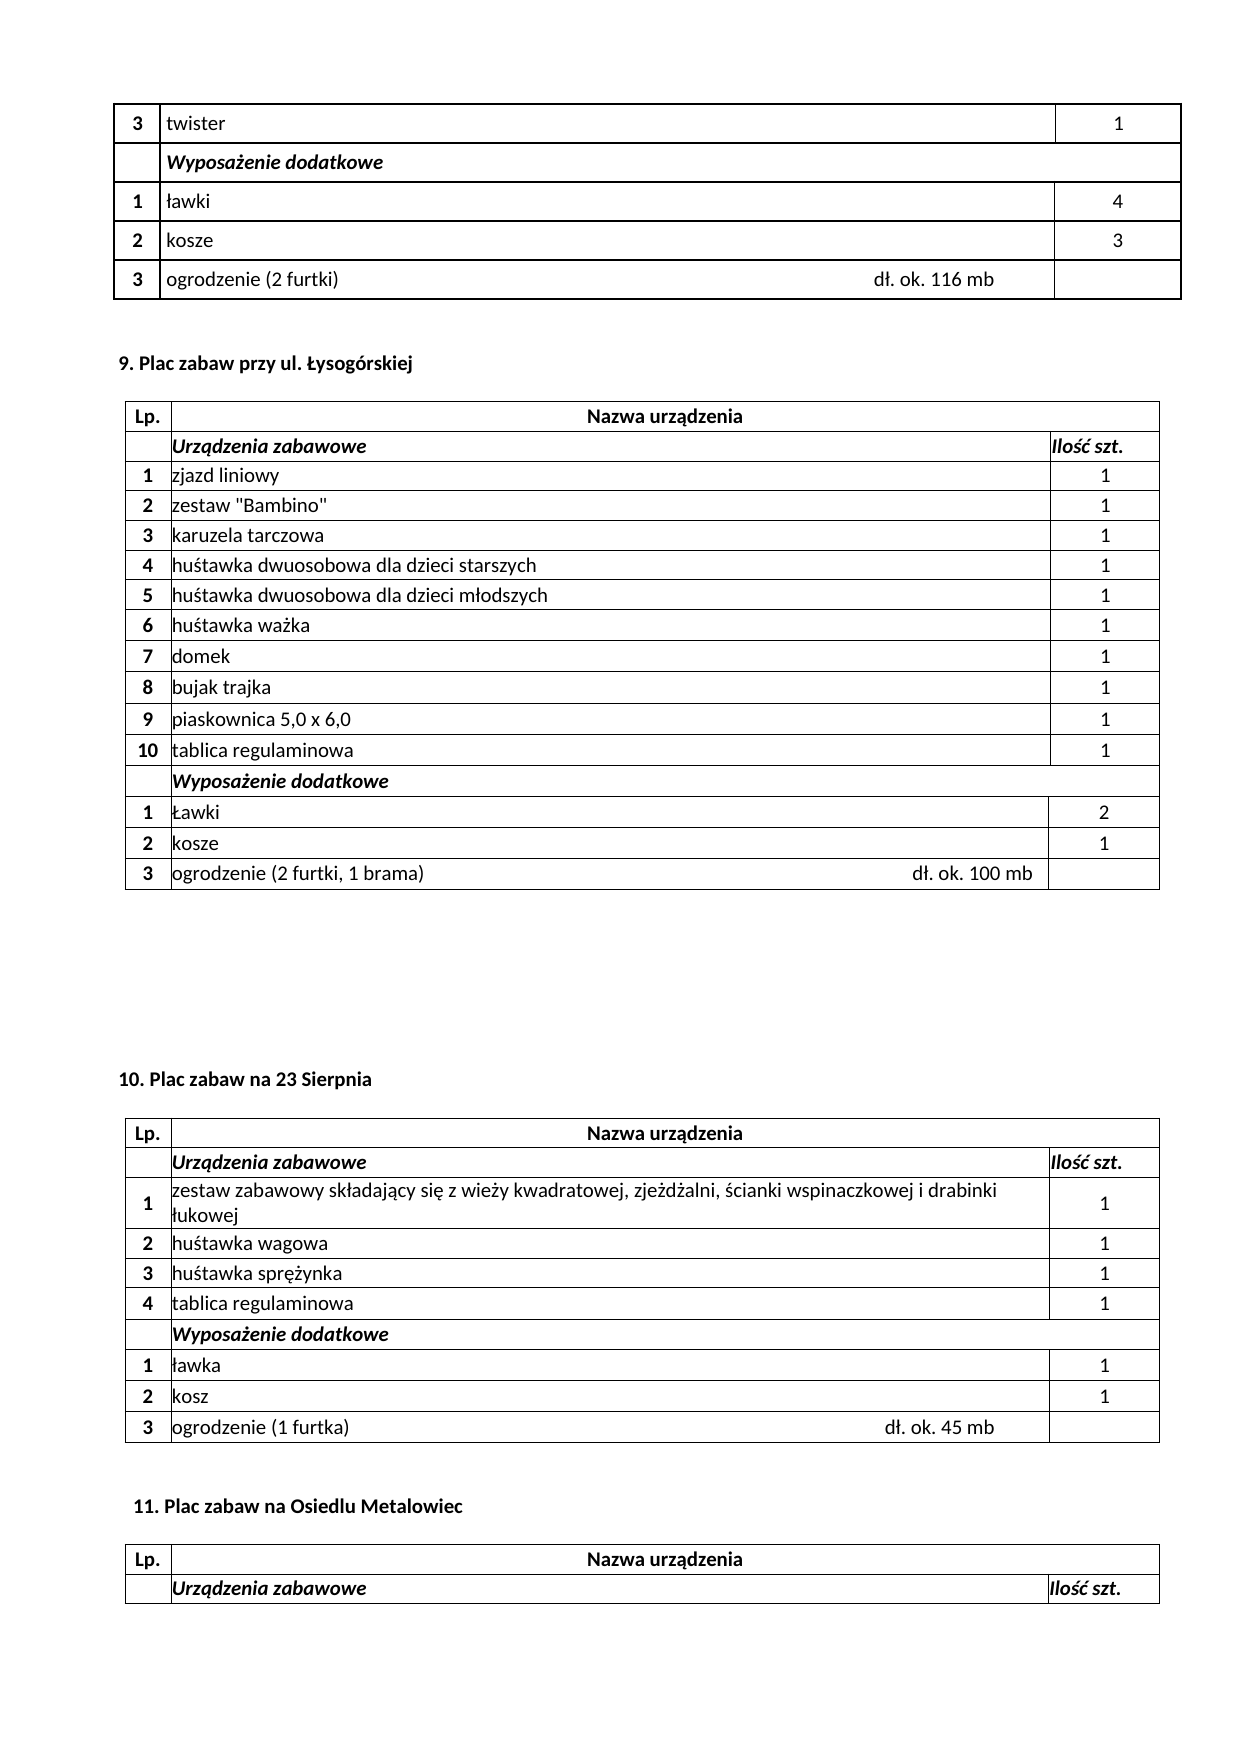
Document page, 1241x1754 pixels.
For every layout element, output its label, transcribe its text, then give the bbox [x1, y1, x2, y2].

table_cell huśtawka dwuosobowa dla dzieci starszych [172, 551, 1050, 579]
table_cell 10 [126, 735, 171, 765]
table_cell 1 [1050, 1259, 1159, 1287]
table_cell 1 [1050, 1229, 1159, 1258]
table_cell Wyposażenie dodatkowe [172, 1320, 1159, 1349]
table_cell 5 [126, 580, 171, 609]
table_cell zestaw "Bambino" [172, 491, 1050, 520]
table_cell [126, 1148, 171, 1177]
table_cell 1 [1051, 735, 1159, 765]
text 10. Plac zabaw na 23 Sierpnia [118, 1067, 1092, 1092]
table_cell 3 [126, 1259, 171, 1287]
table_cell 2 [126, 1229, 171, 1258]
table_cell ogrodzenie (2 furtki) dł. ok. 116 mb [161, 261, 1054, 297]
table_cell 2 [126, 491, 171, 520]
table_cell bujak trajka [172, 672, 1050, 703]
table_cell 8 [126, 672, 171, 703]
table_cell kosz [172, 1381, 1049, 1411]
table_cell 1 [1050, 1381, 1159, 1411]
table_cell Urządzenia zabawowe [172, 1148, 1049, 1177]
table_cell 1 [1050, 1288, 1159, 1318]
text 11. Plac zabaw na Osiedlu Metalowiec [133, 1493, 1092, 1518]
table_cell [126, 1575, 171, 1603]
table_cell 1 [126, 1350, 171, 1380]
table_cell piaskownica 5,0 x 6,0 [172, 704, 1050, 734]
table_cell ogrodzenie (1 furtka) dł. ok. 45 mb [172, 1412, 1049, 1442]
table_cell Wyposażenie dodatkowe [161, 144, 1180, 181]
table_cell 1 [1051, 462, 1159, 490]
table_cell 1 [1051, 521, 1159, 549]
table_cell 3 [126, 859, 171, 888]
table_cell 1 [1051, 610, 1159, 640]
table_header Lp. [126, 1119, 171, 1147]
table_cell 3 [126, 521, 171, 549]
table_cell 1 [126, 1178, 171, 1228]
table_cell [1050, 1412, 1159, 1442]
table_cell 4 [126, 1288, 171, 1318]
table_cell 1 [1051, 551, 1159, 579]
table_cell 3 [115, 105, 159, 142]
table_cell [115, 144, 159, 181]
table_cell ławki [161, 183, 1054, 219]
table_cell 1 [1051, 580, 1159, 609]
table_cell 7 [126, 641, 171, 671]
table_cell 3 [115, 261, 159, 297]
table_cell domek [172, 641, 1050, 671]
table_header Nazwa urządzenia [172, 1119, 1159, 1147]
table_cell Urządzenia zabawowe [172, 432, 1050, 461]
table_cell 2 [126, 828, 171, 858]
table_cell 1 [1051, 641, 1159, 671]
table_cell 1 [115, 183, 159, 219]
table_cell tablica regulaminowa [172, 735, 1050, 765]
table_cell 3 [126, 1412, 171, 1442]
table_cell 1 [1051, 704, 1159, 734]
table_cell Wyposażenie dodatkowe [172, 766, 1159, 796]
table_cell tablica regulaminowa [172, 1288, 1049, 1318]
table_cell 1 [1056, 105, 1180, 142]
table_cell [126, 766, 171, 796]
table_cell [1055, 261, 1180, 297]
table_cell Ławki [172, 797, 1048, 827]
table_cell kosze [161, 222, 1054, 258]
table_cell huśtawka wagowa [172, 1229, 1049, 1258]
table_cell 1 [1050, 1178, 1159, 1228]
table_header Nazwa urządzenia [172, 1545, 1159, 1573]
table_cell 1 [1050, 1350, 1159, 1380]
table_cell Ilość szt. [1050, 1148, 1159, 1177]
table_cell ławka [172, 1350, 1049, 1380]
table_cell 4 [1055, 183, 1180, 219]
table_cell [1049, 859, 1159, 888]
table_cell zjazd liniowy [172, 462, 1050, 490]
table_cell kosze [172, 828, 1048, 858]
table_cell Urządzenia zabawowe [172, 1575, 1048, 1603]
table_cell 3 [1055, 222, 1180, 258]
table_header Lp. [126, 1545, 171, 1573]
table_cell [126, 432, 171, 461]
table_cell twister [161, 105, 1055, 142]
table_cell zestaw zabawowy składający się z wieży kwadratowej, zjeżdżalni, ścianki wspinaczkowej i drabinki łukowej [172, 1178, 1049, 1228]
table_cell Ilość szt. [1049, 1575, 1159, 1603]
table_cell 6 [126, 610, 171, 640]
table_cell 1 [126, 797, 171, 827]
table_cell huśtawka sprężynka [172, 1259, 1049, 1287]
table_cell 1 [1051, 672, 1159, 703]
table_cell ogrodzenie (2 furtki, 1 brama) dł. ok. 100 mb [172, 859, 1048, 888]
table_cell 1 [1049, 828, 1159, 858]
table_cell 2 [115, 222, 159, 258]
table_cell karuzela tarczowa [172, 521, 1050, 549]
table_cell 2 [1049, 797, 1159, 827]
table_cell huśtawka ważka [172, 610, 1050, 640]
table_cell [126, 1320, 171, 1349]
table_cell 9 [126, 704, 171, 734]
table_cell 2 [126, 1381, 171, 1411]
table_cell 1 [126, 462, 171, 490]
table_cell 1 [1051, 491, 1159, 520]
text 9. Plac zabaw przy ul. Łysogórskiej [118, 350, 1092, 376]
table_cell 4 [126, 551, 171, 579]
table_header Nazwa urządzenia [172, 402, 1159, 431]
table_cell Ilość szt. [1051, 432, 1159, 461]
table_cell huśtawka dwuosobowa dla dzieci młodszych [172, 580, 1050, 609]
table_header Lp. [126, 402, 171, 431]
